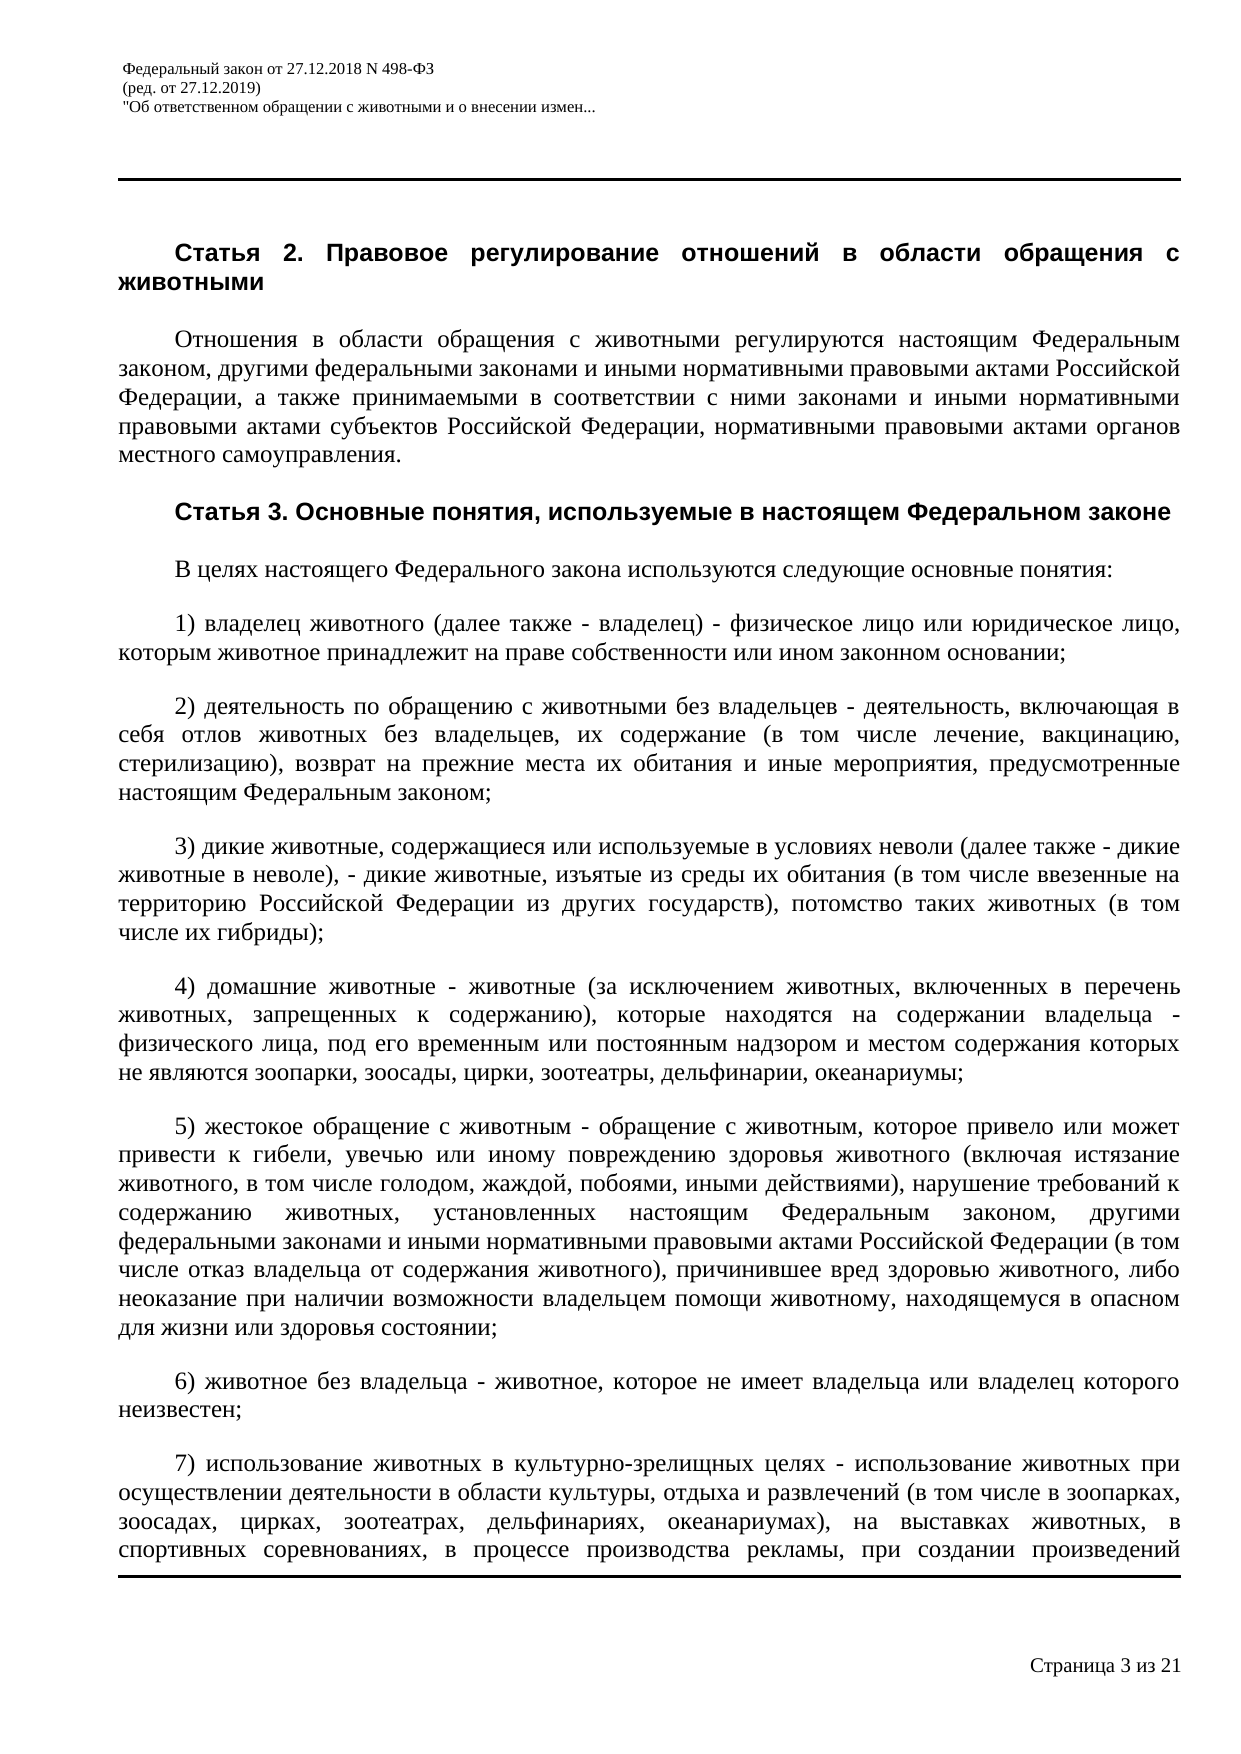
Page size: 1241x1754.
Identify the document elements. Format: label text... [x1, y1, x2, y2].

text В целях настоящего Федерального закона используются следующие основные понятия: [118, 554, 1181, 583]
text Отношения в области обращения с животными регулируются настоящим Федеральным законом, другими федеральными законами и иными нормативными правовыми актами Российской Федерации, а также принимаемыми в соответствии с ними законами и иными нормативными правовыми актами субъектов Российской Федерации, нормативными правовыми актами органов местного самоуправления. [118, 324, 1181, 468]
text 5) жестокое обращение с животным - обращение с животным, которое привело или может привести к гибели, увечью или иному повреждению здоровья животного (включая истязание животного, в том числе голодом, жаждой, побоями, иными действиями), нарушение требований к содержанию животных, установленных настоящим Федеральным законом, другими федеральными законами и иными нормативными правовыми актами Российской Федерации (в том числе отказ владельца от содержания животного), причинившее вред здоровью животного, либо неоказание при наличии возможности владельцем помощи животному, находящемуся в опасном для жизни или здоровья состоянии; [118, 1111, 1181, 1341]
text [118, 1448, 1181, 1563]
text 4) домашние животные - животные (за исключением животных, включенных в перечень животных, запрещенных к содержанию), которые находятся на содержании владельца - физического лица, под его временным или постоянным надзором и местом содержания которых не являются зоопарки, зоосады, цирки, зоотеатры, дельфинарии, океанариумы; [118, 971, 1181, 1086]
title Статья 2. Правовое регулирование отношений в области обращения с животными [118, 238, 1181, 296]
text 2) деятельность по обращению с животными без владельцев - деятельность, включающая в себя отлов животных без владельцев, их содержание (в том числе лечение, вакцинацию, стерилизацию), возврат на прежние места их обитания и иные мероприятия, предусмотренные настоящим Федеральным законом; [118, 691, 1181, 806]
text 1) владелец животного (далее также - владелец) - физическое лицо или юридическое лицо, которым животное принадлежит на праве собственности или ином законном основании; [118, 608, 1181, 666]
text 3) дикие животные, содержащиеся или используемые в условиях неволи (далее также - дикие животные в неволе), - дикие животные, изъятые из среды их обитания (в том числе ввезенные на территорию Российской Федерации из других государств), потомство таких животных (в том числе их гибриды); [118, 831, 1181, 946]
text 6) животное без владельца - животное, которое не имеет владельца или владелец которого неизвестен; [118, 1366, 1181, 1423]
title Статья 3. Основные понятия, используемые в настоящем Федеральном законе [118, 497, 1181, 526]
